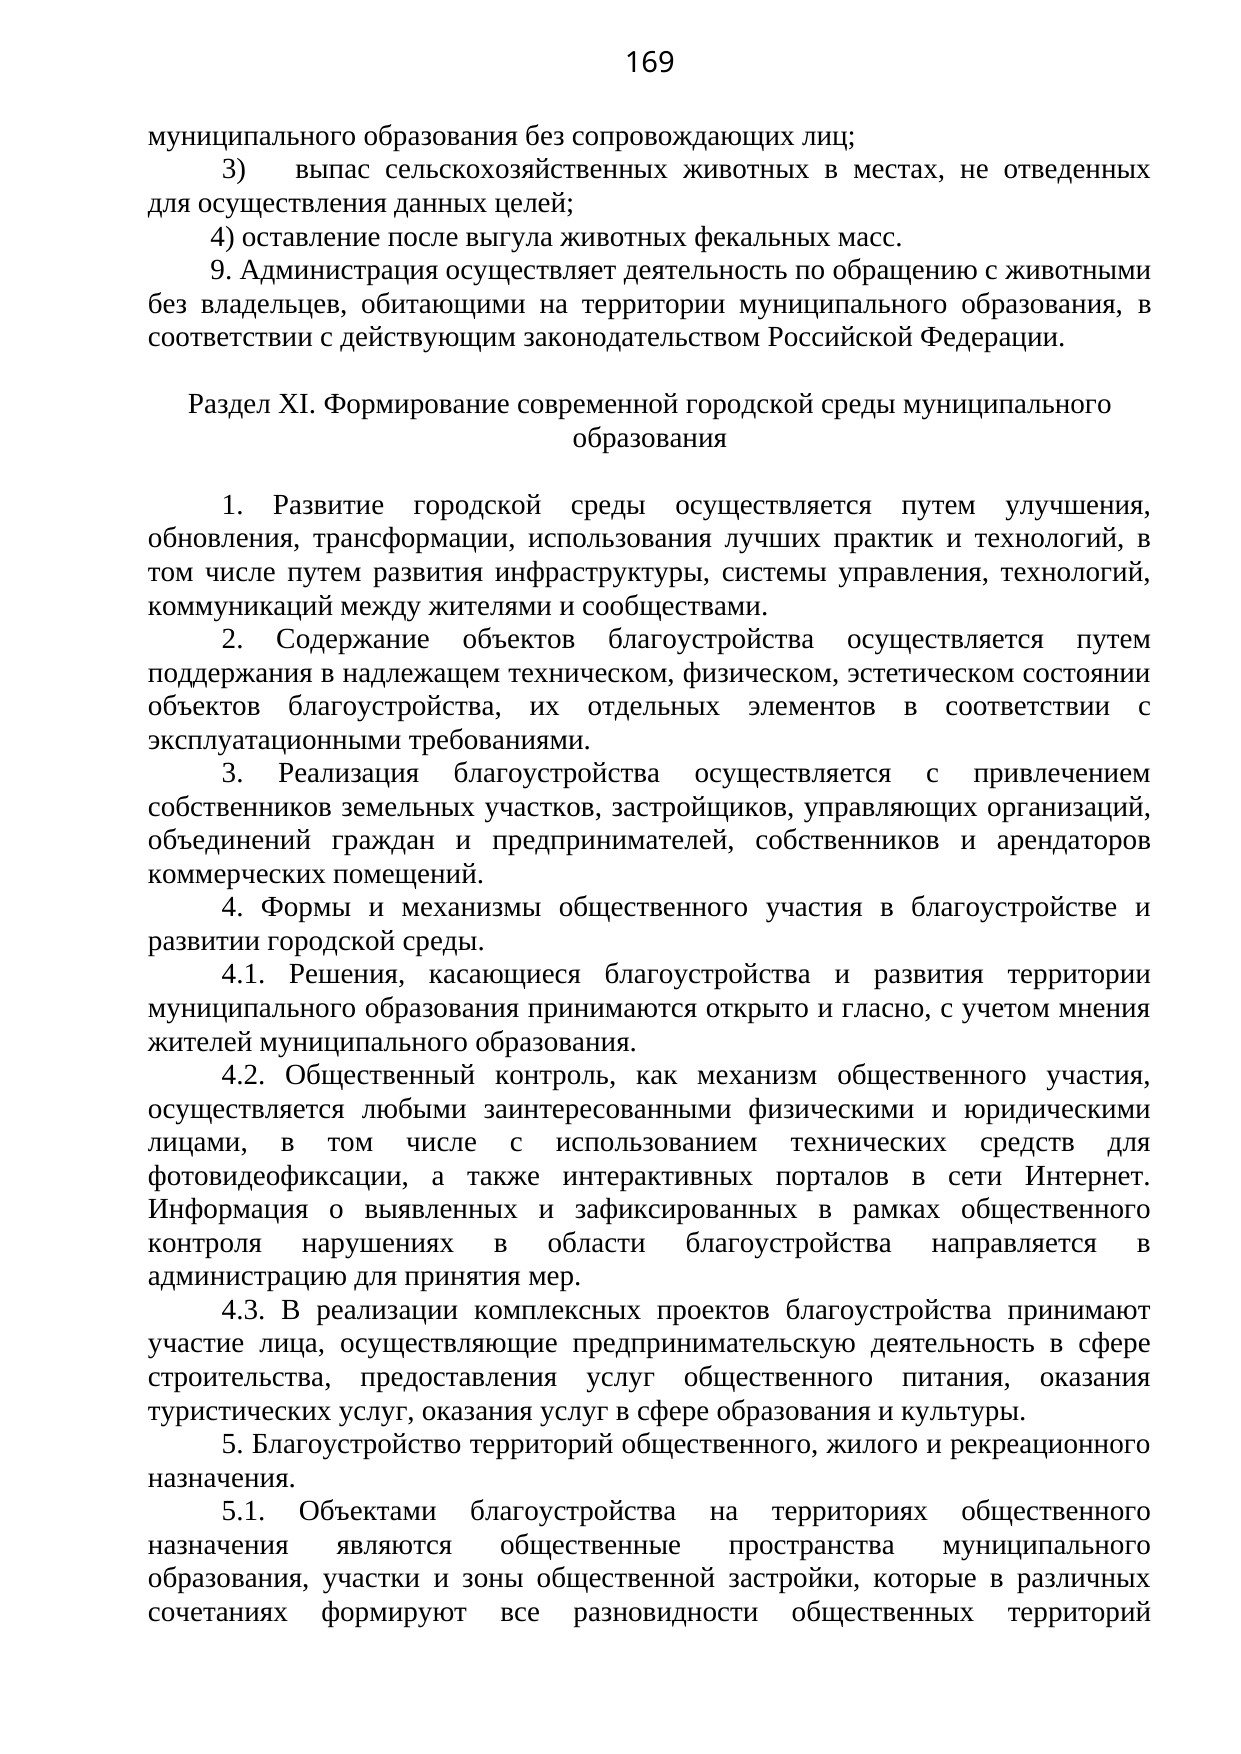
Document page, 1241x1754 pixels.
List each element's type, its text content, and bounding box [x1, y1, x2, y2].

text 4.1. Решения, касающиеся благоустройства и развития территории муниципального образования принимаются открыто и гласно, с учетом мнения жителей муниципального образования. [148, 957, 1152, 1057]
text Раздел XI. Формирование современной городской среды муниципального образования [148, 386, 1152, 453]
text 3. Реализация благоустройства осуществляется с привлечением собственников земельных участков, застройщиков, управляющих организаций, объединений граждан и предпринимателей, собственников и арендаторов коммерческих помещений. [148, 755, 1152, 889]
text 4.2. Общественный контроль, как механизм общественного участия, осуществляется любыми заинтересованными физическими и юридическими лицами, в том числе с использованием технических средств для фотовидеофиксации, а также интерактивных порталов в сети Интернет. Информация о выявленных и зафиксированных в рамках общественного контроля нарушениях в области благоустройства направляется в администрацию для принятия мер. [148, 1057, 1152, 1292]
text 9. Администрация осуществляет деятельность по обращению с животными без владельцев, обитающими на территории муниципального образования, в соответствии с действующим законодательством Российской Федерации. [148, 252, 1152, 353]
text 4) оставление после выгула животных фекальных масс. [148, 219, 1152, 252]
list выпас сельскохозяйственных животных в местах, не отведенных для осуществления данных целей; [148, 152, 1152, 219]
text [148, 118, 1152, 152]
text 4.3. В реализации комплексных проектов благоустройства принимают участие лица, осуществляющие предпринимательскую деятельность в сфере строительства, предоставления услуг общественного питания, оказания туристических услуг, оказания услуг в сфере образования и культуры. [148, 1292, 1152, 1426]
text 1. Развитие городской среды осуществляется путем улучшения, обновления, трансформации, использования лучших практик и технологий, в том числе путем развития инфраструктуры, системы управления, технологий, коммуникаций между жителями и сообществами. [148, 487, 1152, 621]
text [148, 1493, 1152, 1627]
text 5. Благоустройство территорий общественного, жилого и рекреационного назначения. [148, 1426, 1152, 1493]
text 2. Содержание объектов благоустройства осуществляется путем поддержания в надлежащем техническом, физическом, эстетическом состоянии объектов благоустройства, их отдельных элементов в соответствии с эксплуатационными требованиями. [148, 621, 1152, 755]
text 4. Формы и механизмы общественного участия в благоустройстве и развитии городской среды. [148, 889, 1152, 957]
